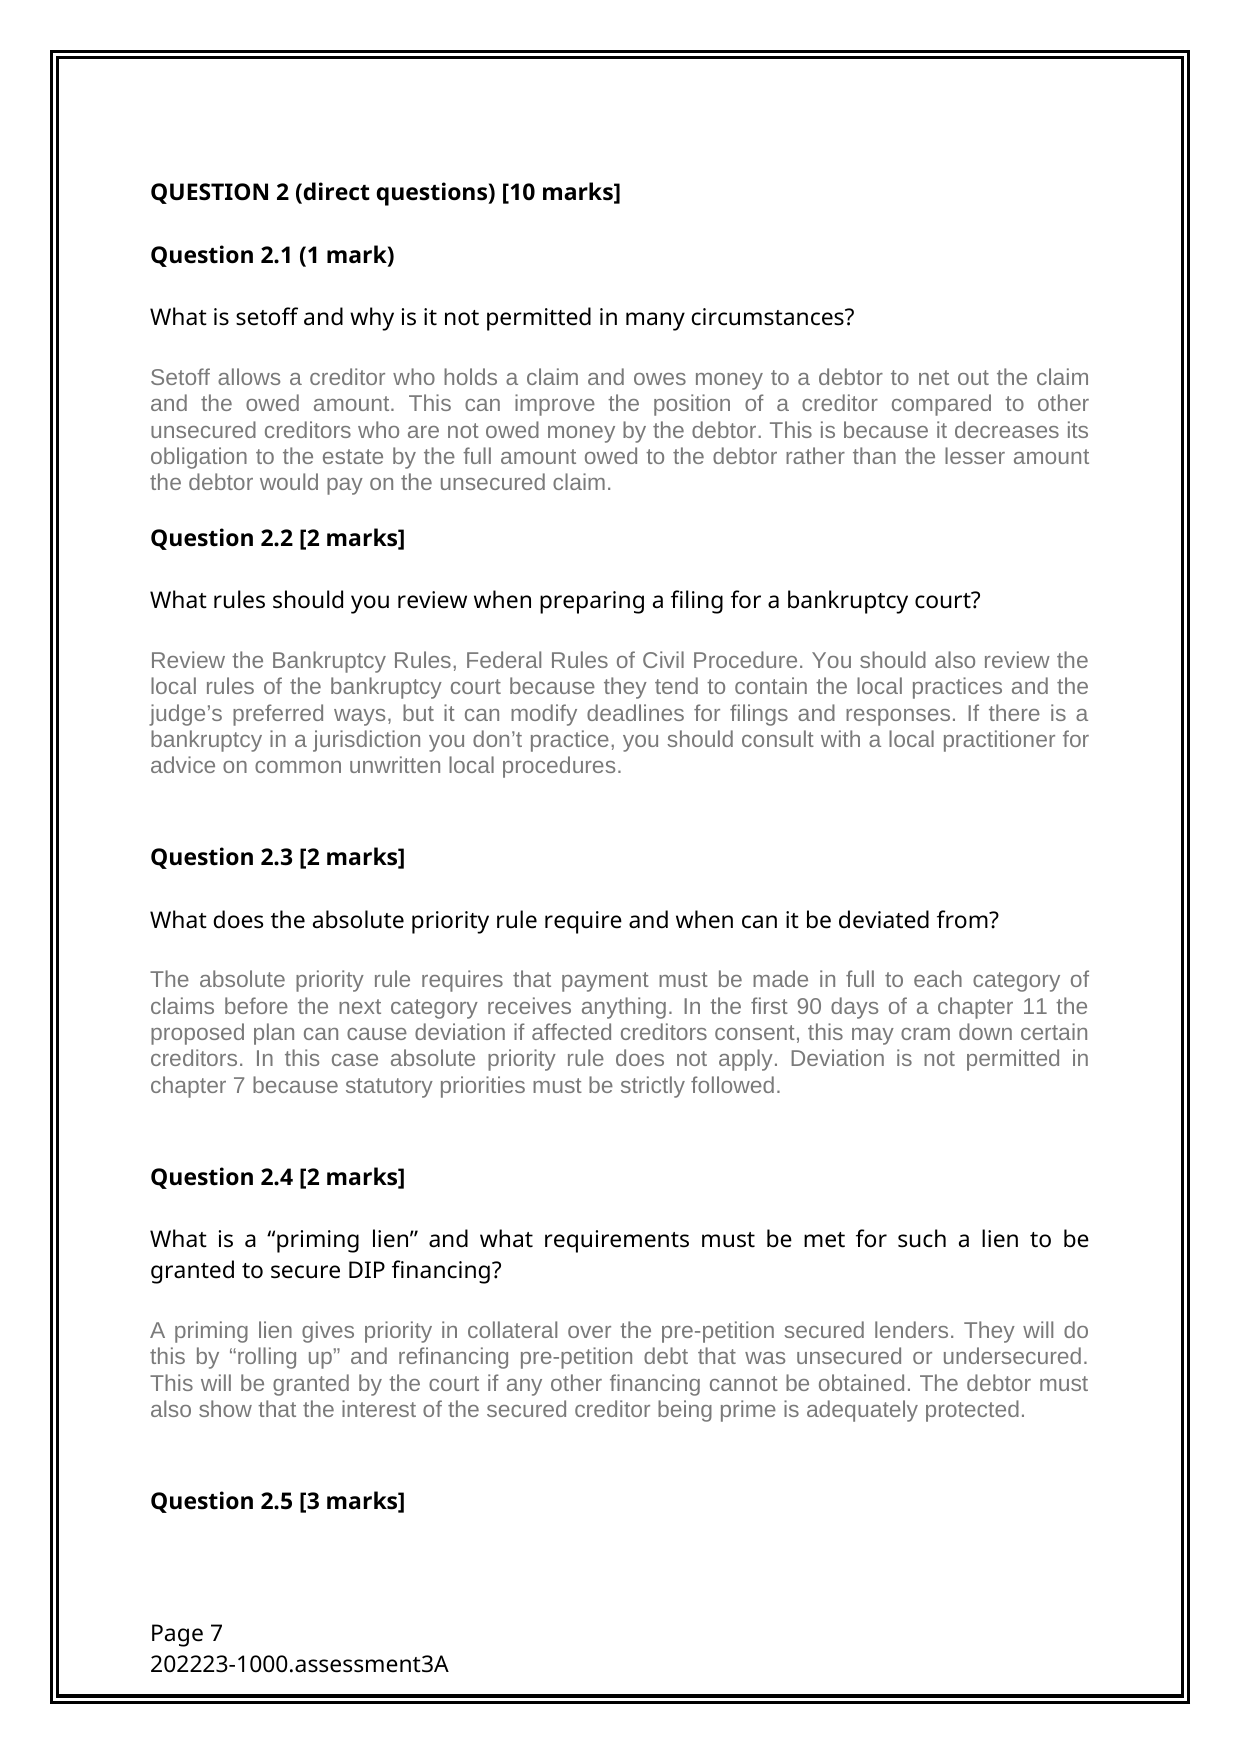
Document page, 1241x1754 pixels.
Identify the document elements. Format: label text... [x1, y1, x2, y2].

text What is a “priming lien” and what requirements must be met for such a lien to be granted to secure DIP financing? [150, 1223, 1090, 1286]
text A priming lien gives priority in collateral over the pre-petition secured lenders. They will do this by “rolling up” and refinancing pre-petition debt that was unsecured or undersecured. This will be granted by the court if any other financing cannot be obtained. The debtor must also show that the interest of the secured creditor being prime is adequately protected. [150, 1317, 1090, 1422]
text Review the Bankruptcy Rules, Federal Rules of Civil Procedure. You should also review the local rules of the bankruptcy court because they tend to contain the local practices and the judge’s preferred ways, but it can modify deadlines for filings and responses. If there is a bankruptcy in a jurisdiction you don’t practice, you should consult with a local practitioner for advice on common unwritten local procedures. [150, 647, 1090, 779]
text What is setoff and why is it not permitted in many circumstances? [150, 301, 1090, 333]
text Question 2.4 [2 marks] [150, 1161, 1090, 1192]
text Question 2.1 (1 mark) [150, 239, 1090, 270]
text Question 2.3 [2 marks] [150, 841, 1090, 872]
text Question 2.2 [2 marks] [150, 522, 1090, 553]
text What does the absolute priority rule require and when can it be deviated from? [150, 904, 1090, 935]
text What rules should you review when preparing a filing for a bankruptcy court? [150, 584, 1090, 616]
text Question 2.5 [3 marks] [150, 1485, 1090, 1516]
text The absolute priority rule requires that payment must be made in full to each category of claims before the next category receives anything. In the first 90 days of a chapter 11 the proposed plan can cause deviation if affected creditors consent, this may cram down certain creditors. In this case absolute priority rule does not apply. Deviation is not permitted in chapter 7 because statutory priorities must be strictly followed. [150, 966, 1090, 1098]
text QUESTION 2 (direct questions) [10 marks] [150, 176, 1090, 208]
text Setoff allows a creditor who holds a claim and owes money to a debtor to net out the claim and the owed amount. This can improve the position of a creditor compared to other unsecured creditors who are not owed money by the debtor. This is because it decreases its obligation to the estate by the full amount owed to the debtor rather than the lesser amount the debtor would pay on the unsecured claim. [150, 364, 1090, 496]
